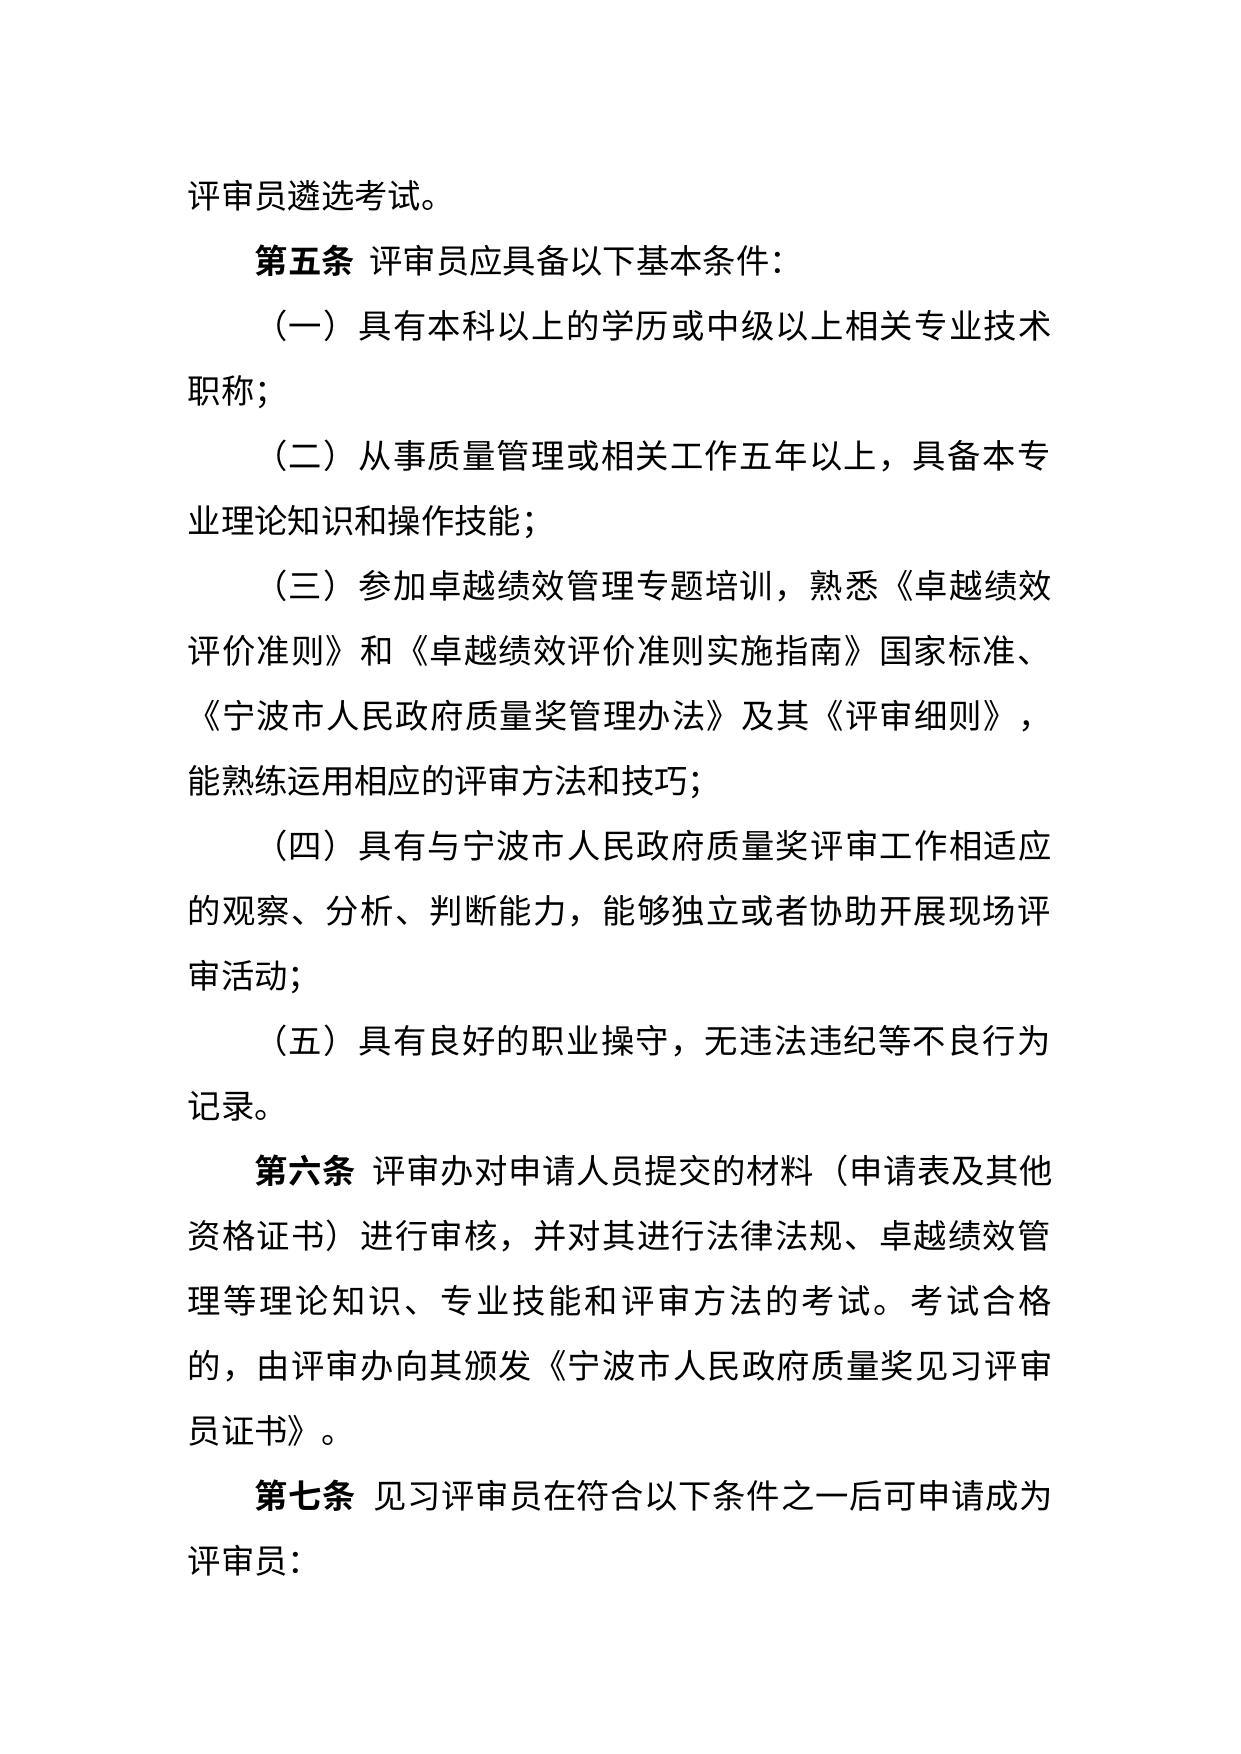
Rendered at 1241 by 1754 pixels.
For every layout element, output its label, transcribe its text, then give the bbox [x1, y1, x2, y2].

text 第七条 见习评审员在符合以下条件之一后可申请成为评审员： [187, 1462, 1053, 1592]
text 第五条 评审员应具备以下基本条件： [187, 227, 1053, 292]
text （四）具有与宁波市人民政府质量奖评审工作相适应的观察、分析、判断能力，能够独立或者协助开展现场评审活动； [187, 812, 1053, 1007]
text 第六条 评审办对申请人员提交的材料（申请表及其他资格证书）进行审核，并对其进行法律法规、卓越绩效管理等理论知识、专业技能和评审方法的考试。考试合格的，由评审办向其颁发《宁波市人民政府质量奖见习评审员证书》。 [187, 1137, 1053, 1462]
text （一）具有本科以上的学历或中级以上相关专业技术职称； [187, 292, 1053, 422]
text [187, 162, 1053, 227]
text （三）参加卓越绩效管理专题培训，熟悉《卓越绩效评价准则》和《卓越绩效评价准则实施指南》国家标准、《宁波市人民政府质量奖管理办法》及其《评审细则》，能熟练运用相应的评审方法和技巧； [187, 552, 1053, 812]
text （五）具有良好的职业操守，无违法违纪等不良行为记录。 [187, 1007, 1053, 1137]
text （二）从事质量管理或相关工作五年以上，具备本专业理论知识和操作技能； [187, 422, 1053, 552]
